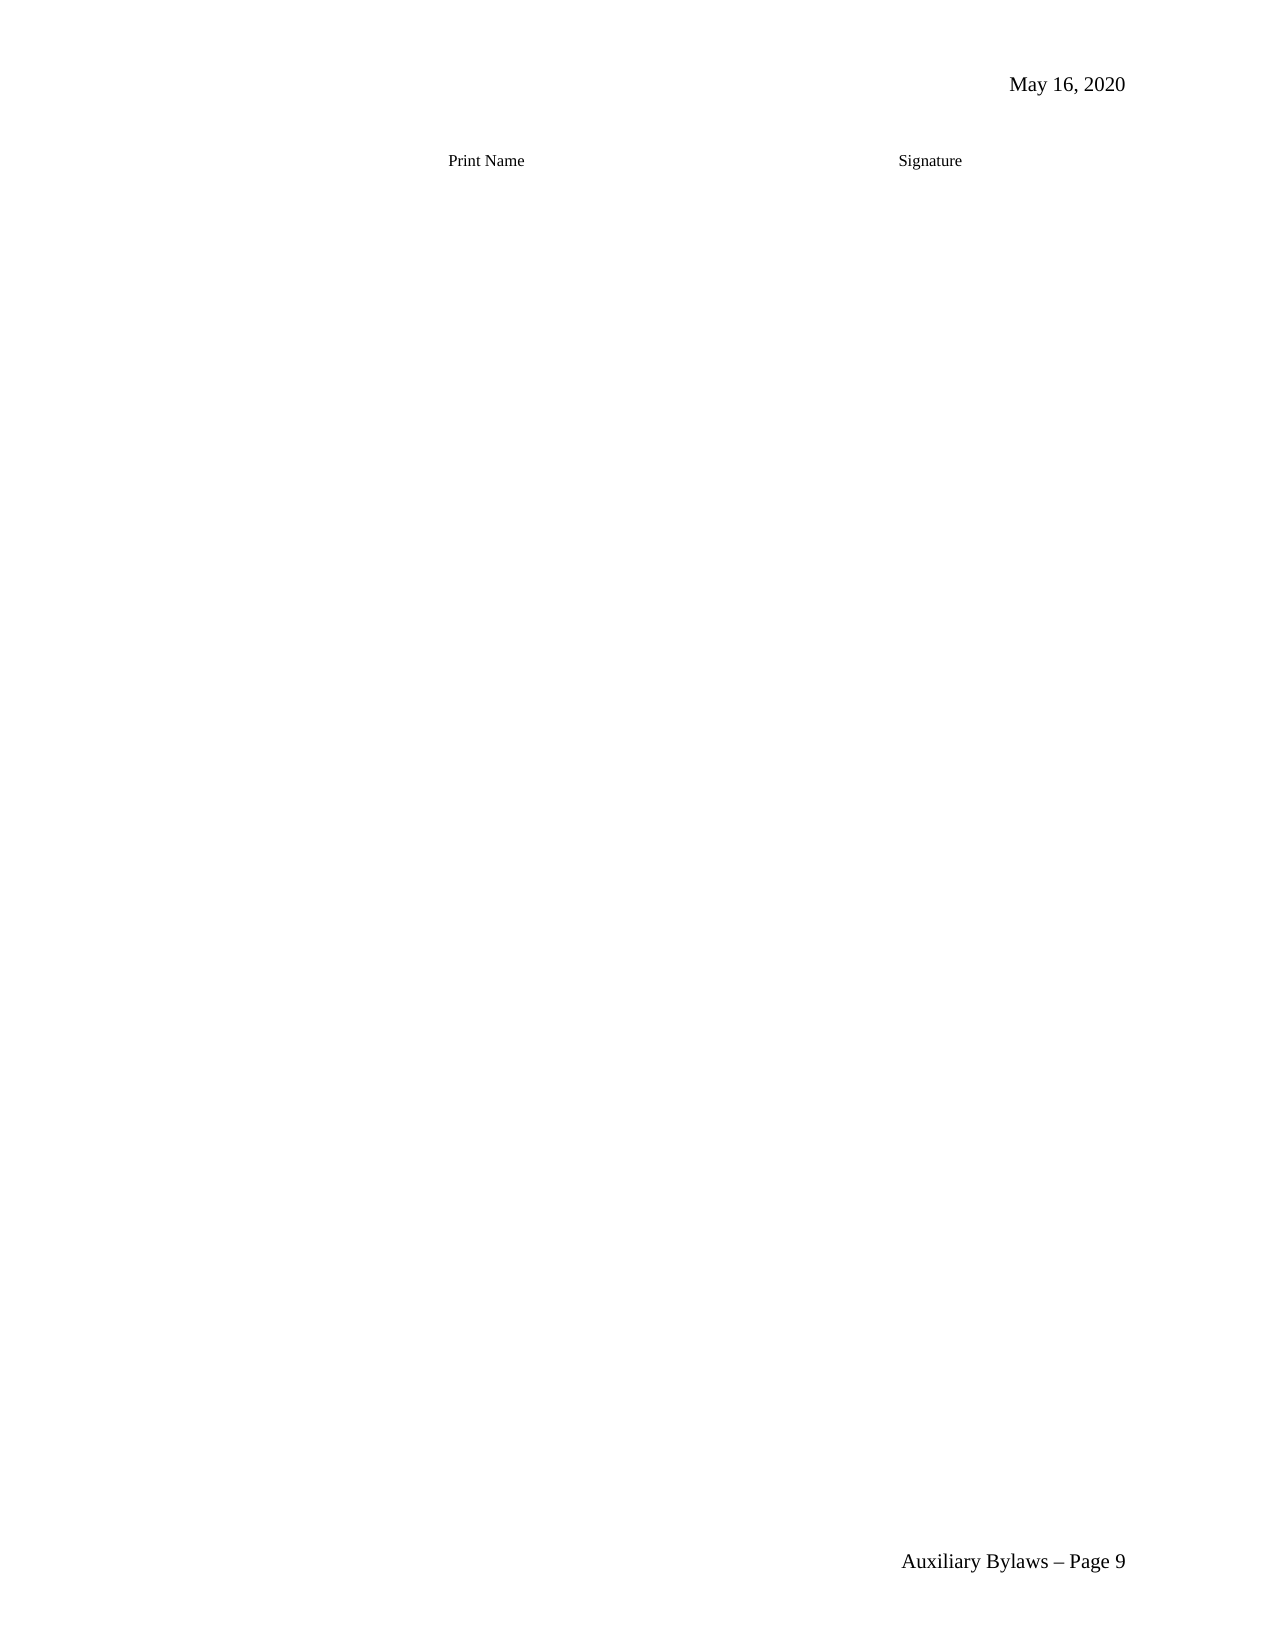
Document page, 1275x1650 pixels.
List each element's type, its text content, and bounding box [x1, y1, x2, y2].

text Print Name Signature [148, 151, 1126, 170]
